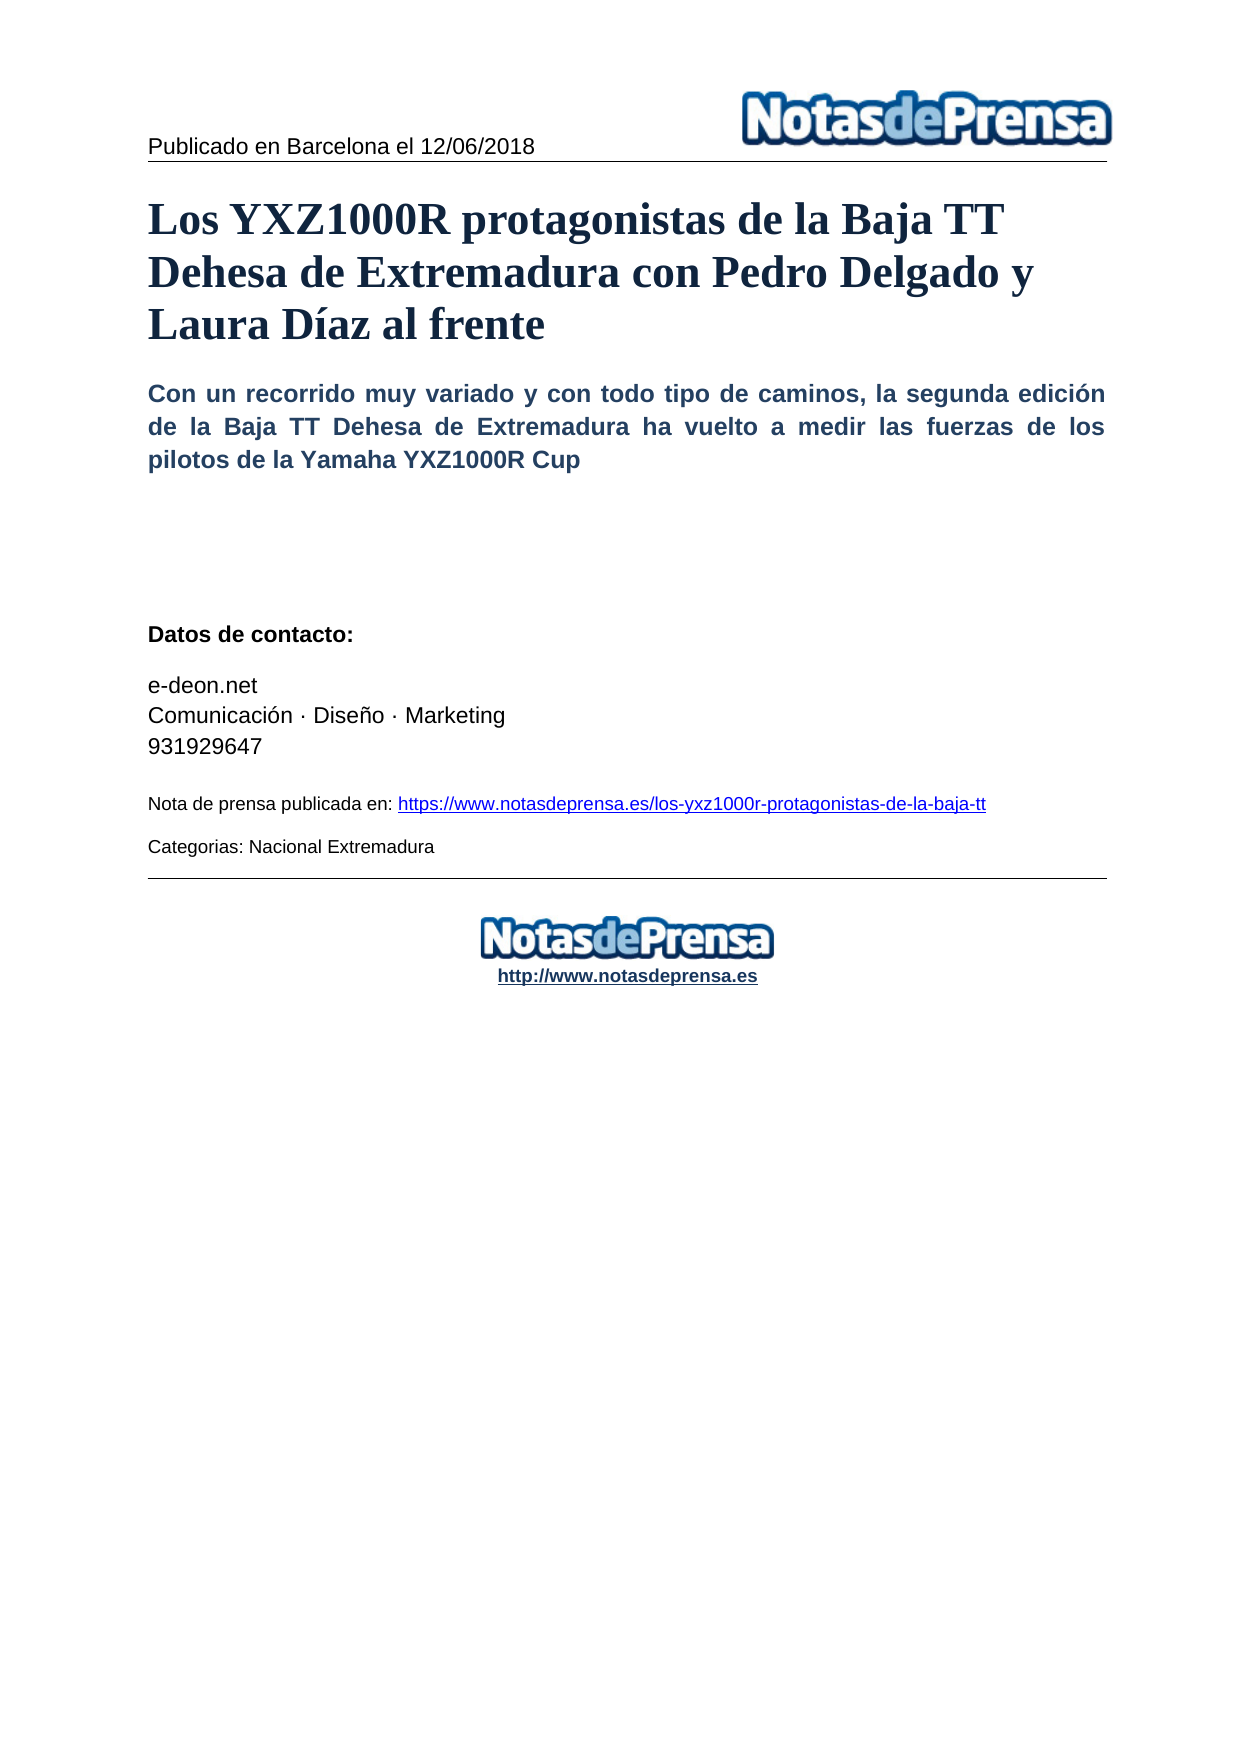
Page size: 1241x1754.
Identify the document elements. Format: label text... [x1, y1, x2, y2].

text http://www.notasdeprensa.es [148, 965, 1107, 986]
subtitle Los YXZ1000R protagonistas de la Baja TT Dehesa de Extremadura con Pedro Delgado y Laura Díaz al frente [148, 192, 1107, 350]
picture [480, 915, 775, 961]
text Datos de contacto: [148, 621, 1107, 647]
text Comunicación · Diseño · Marketing [148, 702, 1063, 729]
text Publicado en Barcelona el 12/06/2018 [148, 133, 1107, 161]
picture [742, 90, 1113, 148]
subtitle Con un recorrido muy variado y con todo tipo de caminos, la segunda edición de la Baja TT Dehesa de Extremadura ha vuelto a medir las fuerzas de los pilotos de la Yamaha YXZ1000R Cup [148, 379, 1107, 474]
text 931929647 [148, 733, 1063, 759]
text Categorias: Nacional Extremadura [148, 835, 1107, 857]
text Nota de prensa publicada en: https://www.notasdeprensa.es/los-yxz1000r-protagonistas-de-la-baja-tt [148, 793, 1107, 814]
text e-deon.net [148, 672, 1063, 698]
